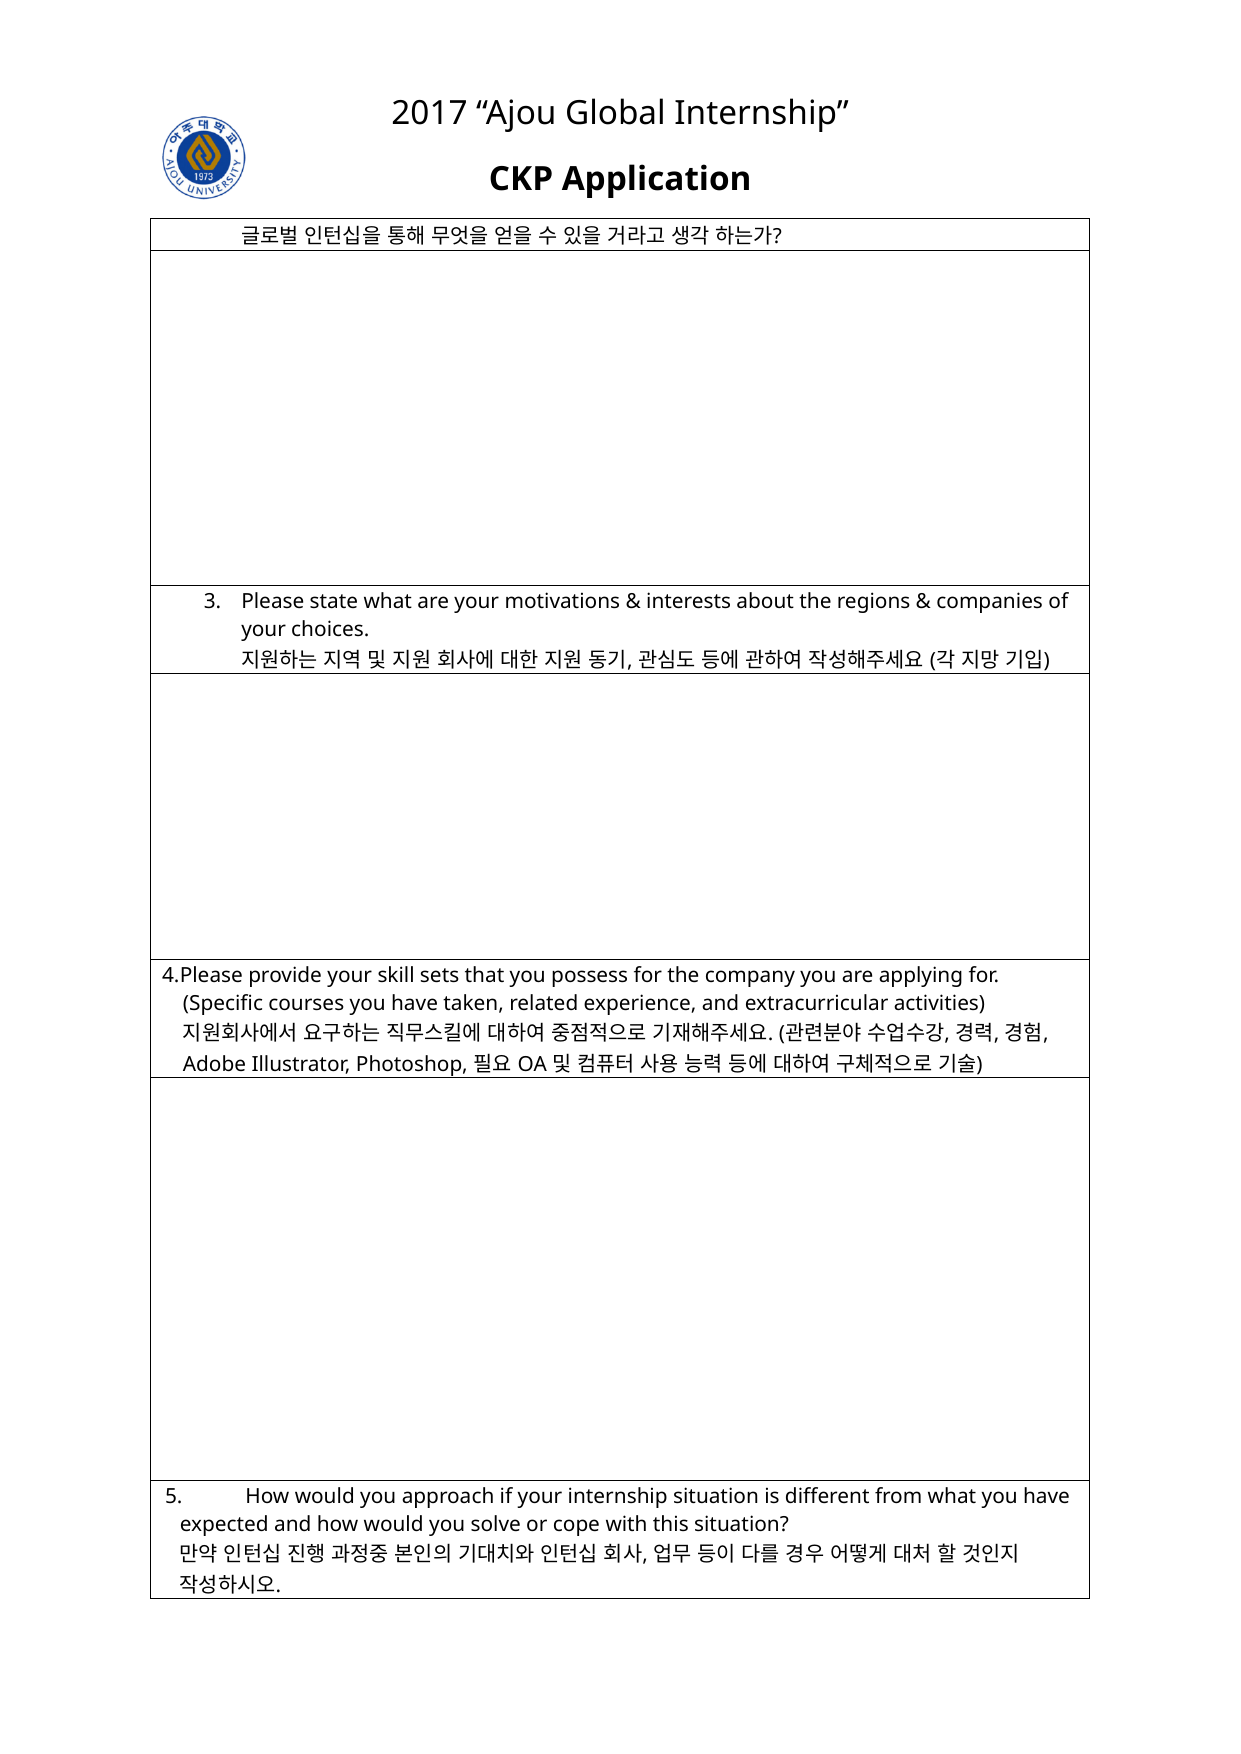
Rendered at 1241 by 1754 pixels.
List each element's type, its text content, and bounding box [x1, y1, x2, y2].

picture [150, 104, 257, 211]
table_cell [151, 674, 1089, 959]
table_cell Please provide your skill sets that you possess for the company you are applying for. (Specific courses you have taken, related experience, and extracurricular activities) 지원회사에서 요구하는 직무스킬에 대하여 중점적으로 기재해주세요. (관련분야 수업수강, 경력, 경험, Adobe Illustrator, Photoshop, 필요 OA 및 컴퓨터 사용 능력 등에 대하여 구체적으로 기술) [151, 960, 1089, 1077]
table_cell What outcomes do you expect through your participation in the Global Internship? 글로벌 인턴십을 통해 무엇을 얻을 수 있을 거라고 생각 하는가? [151, 219, 1089, 249]
table_cell How would you approach if your internship situation is different from what you have expected and how would you solve or cope with this situation? 만약 인턴십 진행 과정중 본인의 기대치와 인턴십 회사, 업무 등이 다를 경우 어떻게 대처 할 것인지 작성하시오. [151, 1481, 1089, 1598]
table_cell Please state what are your motivations & interests about the regions & companies of your choices. 지원하는 지역 및 지원 회사에 대한 지원 동기, 관심도 등에 관하여 작성해주세요 (각 지망 기입) [151, 586, 1089, 673]
table_cell [151, 251, 1089, 585]
table_cell [151, 1078, 1089, 1480]
